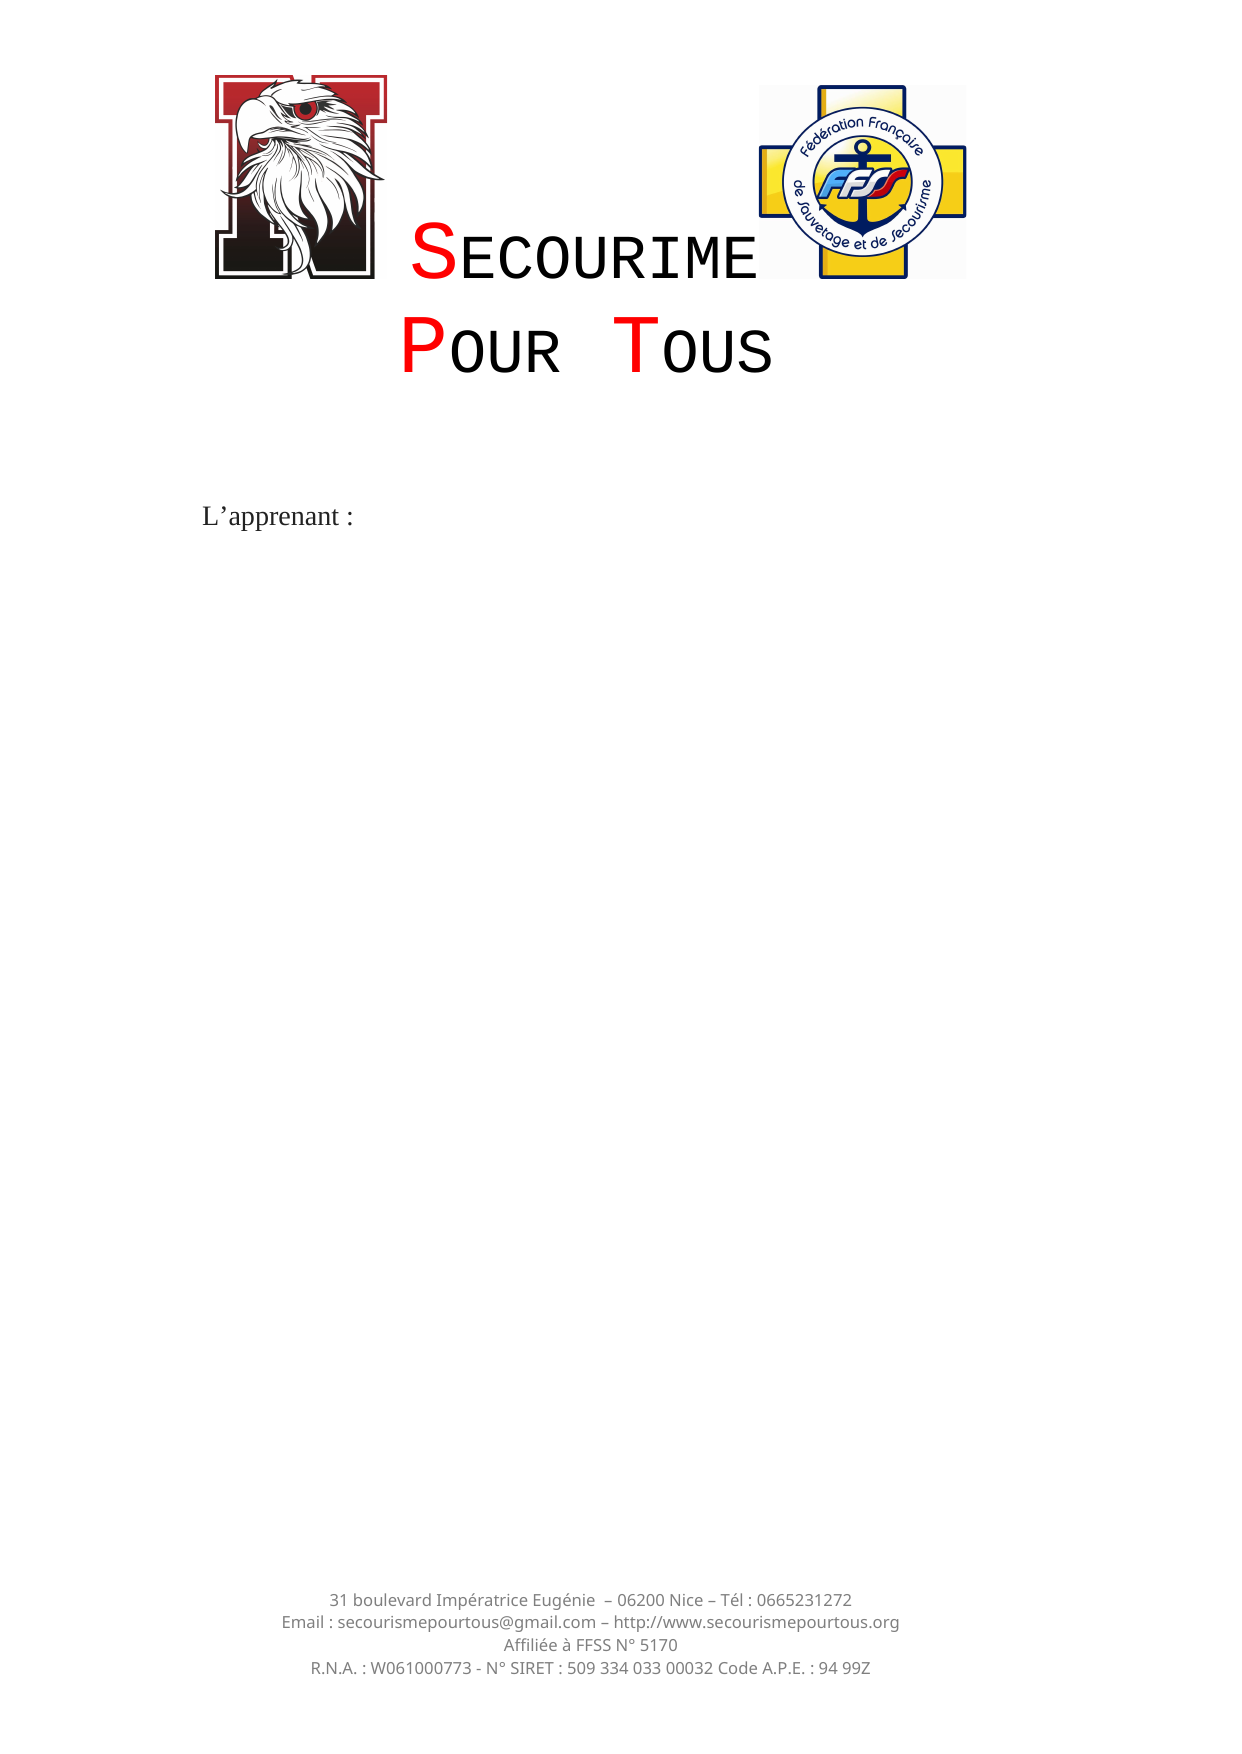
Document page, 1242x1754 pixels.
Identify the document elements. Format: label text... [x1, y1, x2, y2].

picture [215, 75, 388, 279]
picture [758, 85, 967, 279]
text L’apprenant : [202, 498, 1119, 531]
